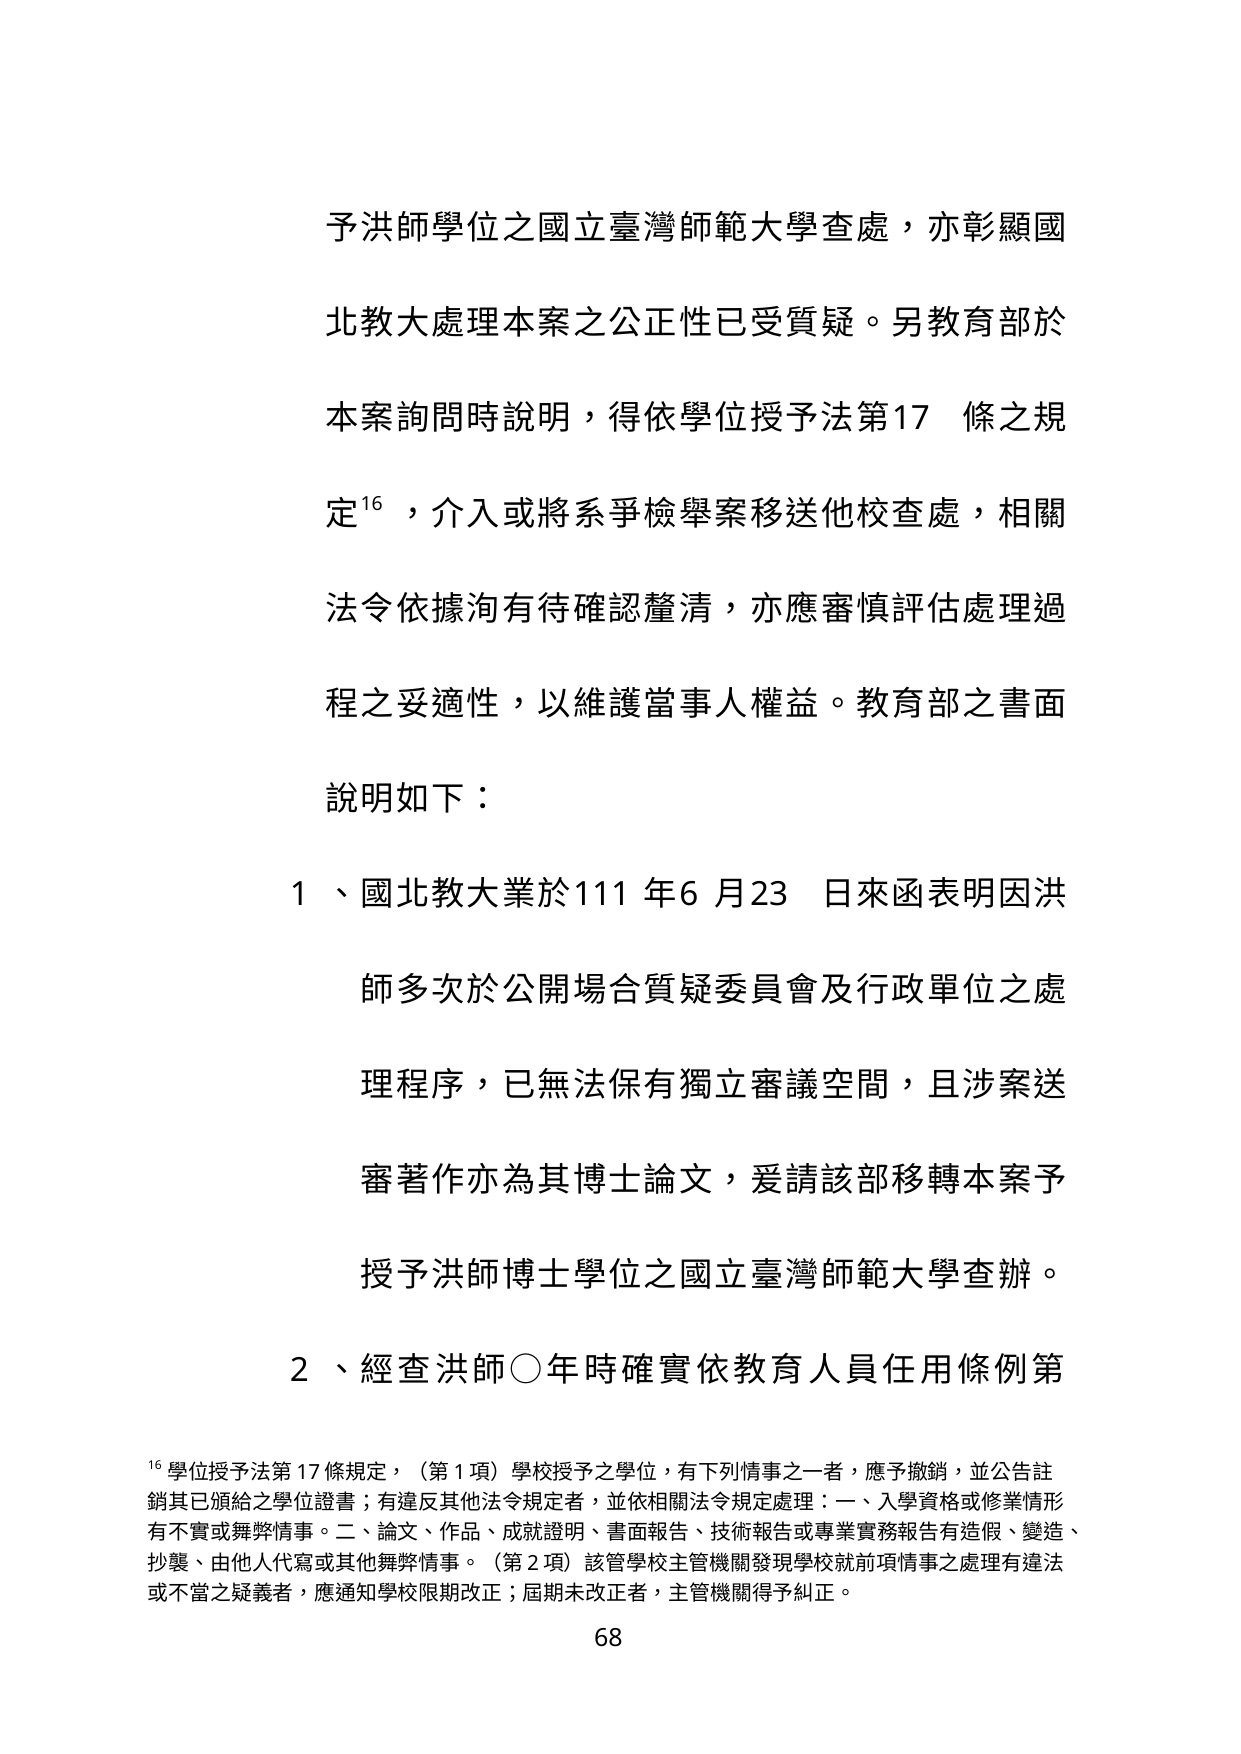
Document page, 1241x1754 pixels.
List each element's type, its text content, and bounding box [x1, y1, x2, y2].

subtitle 國北教大業於111年6月23日來函表明因洪師多次於公開場合質疑委員會及行政單位之處理程序，已無法保有獨立審議空間，且涉案送審著作亦為其博士論文，爰請該部移轉本案予授予洪師博士學位之國立臺灣師範大學查辦。 [272, 844, 1069, 1320]
subtitle 經查洪師○年時確實依教育人員任用條例第16條之1第1款，以其博士學位及博士論文送審助理教授資格，爰本案該部將請該校提供原始檢舉事證，由教育部函轉授予博士學位之國立臺灣師範大學進行查處，並以該校處理結果作為學校教師資格辦理之參處。 [272, 1320, 1069, 1415]
